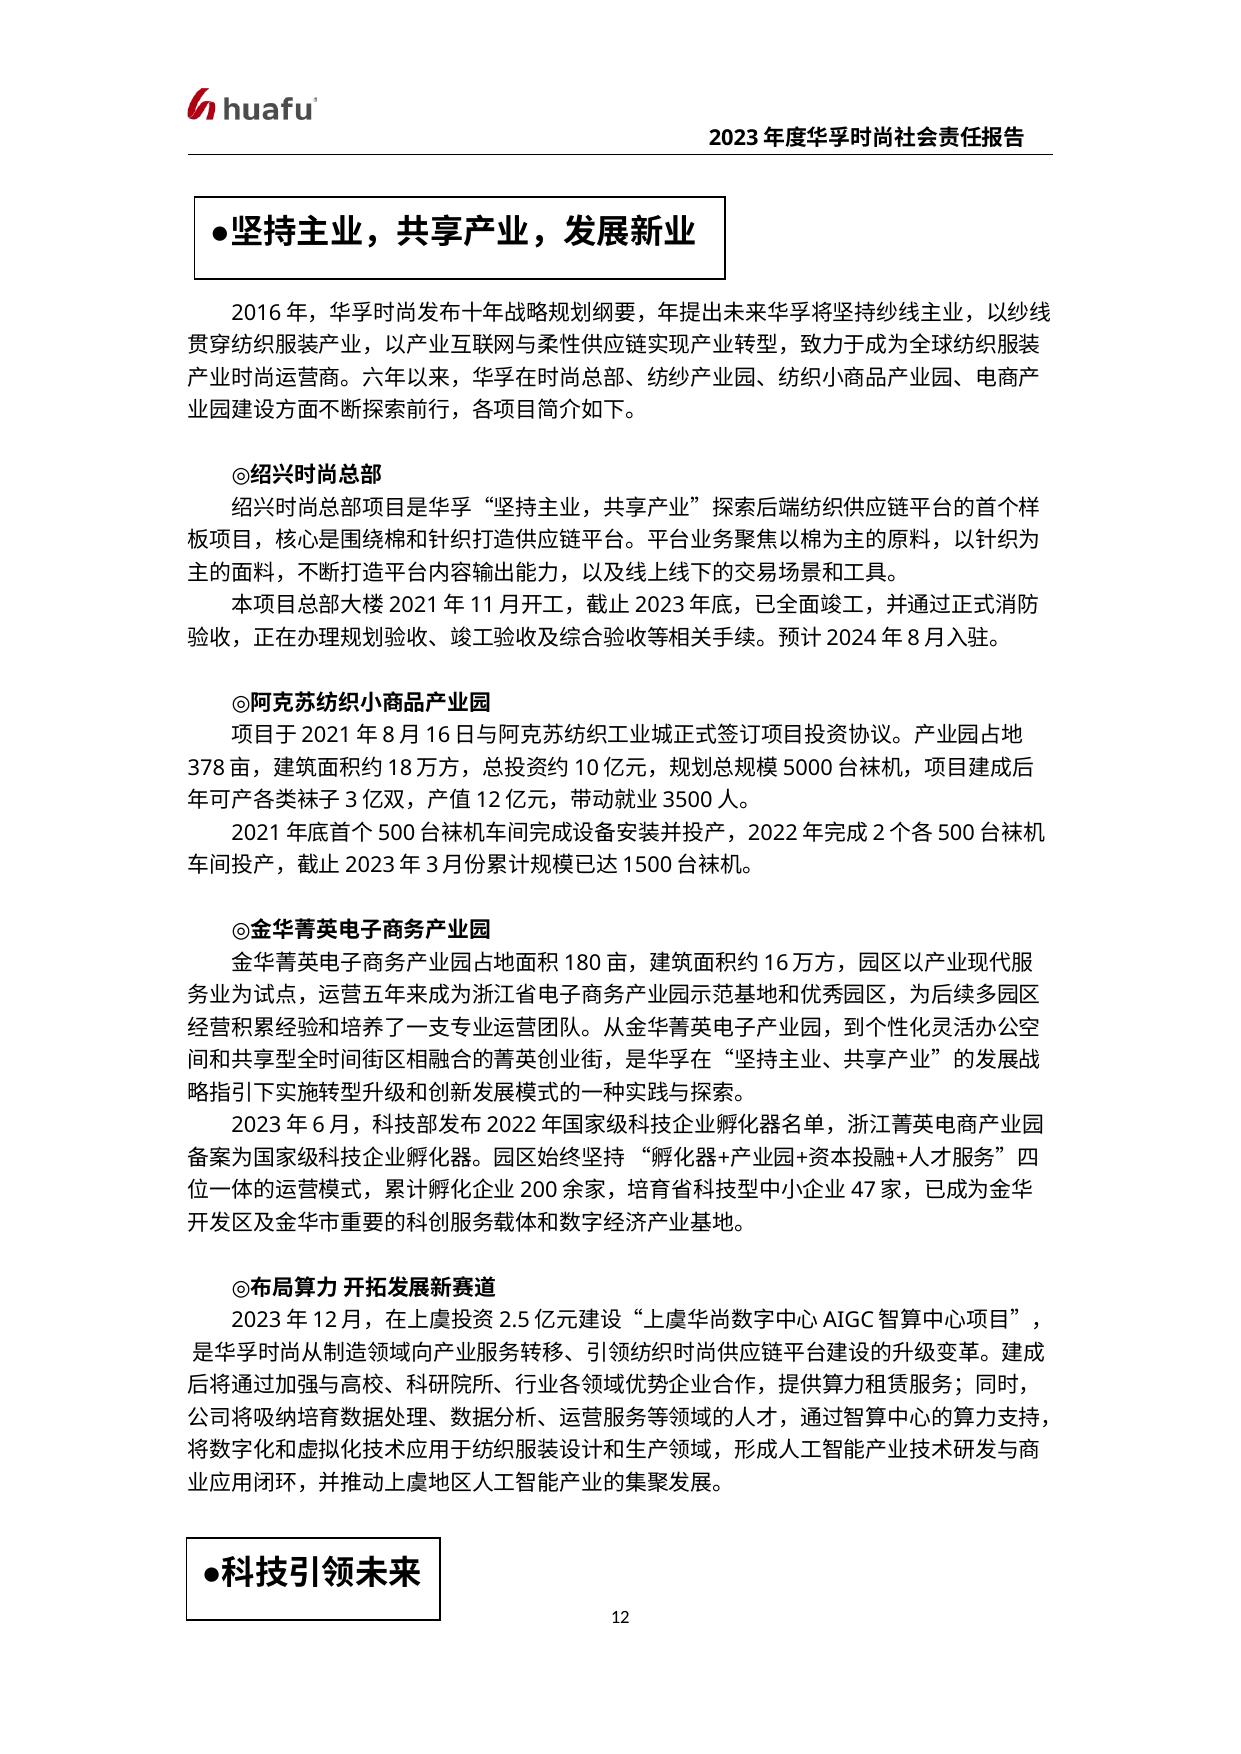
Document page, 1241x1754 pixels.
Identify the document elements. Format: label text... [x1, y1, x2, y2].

picture [187, 88, 318, 120]
text 2023年6月，科技部发布2022年国家级科技企业孵化器名单，浙江菁英电商产业园备案为国家级科技企业孵化器。园区始终坚持 “孵化器+产业园+资本投融+人才服务”四位一体的运营模式，累计孵化企业200余家，培育省科技型中小企业47家，已成为金华开发区及金华市重要的科创服务载体和数字经济产业基地。 [187, 1107, 1053, 1237]
text 项目于2021年8月16日与阿克苏纺织工业城正式签订项目投资协议。产业园占地378亩，建筑面积约18万方，总投资约10亿元，规划总规模5000台袜机，项目建成后年可产各类袜子3亿双，产值12亿元，带动就业3500人。 [187, 717, 1053, 814]
text ◎金华菁英电子商务产业园 [187, 912, 1053, 944]
text 2021年底首个500台袜机车间完成设备安装并投产，2022年完成2个各500台袜机车间投产，截止2023年3月份累计规模已达1500台袜机。 [187, 814, 1053, 879]
text 金华菁英电子商务产业园占地面积180亩，建筑面积约16万方，园区以产业现代服务业为试点，运营五年来成为浙江省电子商务产业园示范基地和优秀园区，为后续多园区经营积累经验和培养了一支专业运营团队。从金华菁英电子产业园，到个性化灵活办公空间和共享型全时间街区相融合的菁英创业街，是华孚在“坚持主业、共享产业”的发展战略指引下实施转型升级和创新发展模式的一种实践与探索。 [187, 944, 1053, 1107]
text 本项目总部大楼2021年11月开工，截止2023年底，已全面竣工，并通过正式消防验收，正在办理规划验收、竣工验收及综合验收等相关手续。预计2024年8月入驻。 [187, 587, 1053, 652]
text 2016年，华孚时尚发布十年战略规划纲要，年提出未来华孚将坚持纱线主业，以纱线贯穿纺织服装产业，以产业互联网与柔性供应链实现产业转型，致力于成为全球纺织服装产业时尚运营商。六年以来，华孚在时尚总部、纺纱产业园、纺织小商品产业园、电商产业园建设方面不断探索前行，各项目简介如下。 [187, 294, 1053, 424]
text 绍兴时尚总部项目是华孚“坚持主业，共享产业”探索后端纺织供应链平台的首个样板项目，核心是围绕棉和针织打造供应链平台。平台业务聚焦以棉为主的原料，以针织为主的面料，不断打造平台内容输出能力，以及线上线下的交易场景和工具。 [187, 489, 1053, 587]
text ◎阿克苏纺织小商品产业园 [187, 684, 1053, 717]
text ◎绍兴时尚总部 [187, 457, 1053, 489]
text ◎布局算力 开拓发展新赛道 [187, 1269, 1053, 1302]
text 2023年12月，在上虞投资2.5亿元建设“上虞华尚数字中心AIGC智算中心项目”， 是华孚时尚从制造领域向产业服务转移、引领纺织时尚供应链平台建设的升级变革。建成后将通过加强与高校、科研院所、行业各领域优势企业合作，提供算力租赁服务；同时，公司将吸纳培育数据处理、数据分析、运营服务等领域的人才，通过智算中心的算力支持，将数字化和虚拟化技术应用于纺织服装设计和生产领域，形成人工智能产业技术研发与商业应用闭环，并推动上虞地区人工智能产业的集聚发展。 [187, 1302, 1053, 1497]
